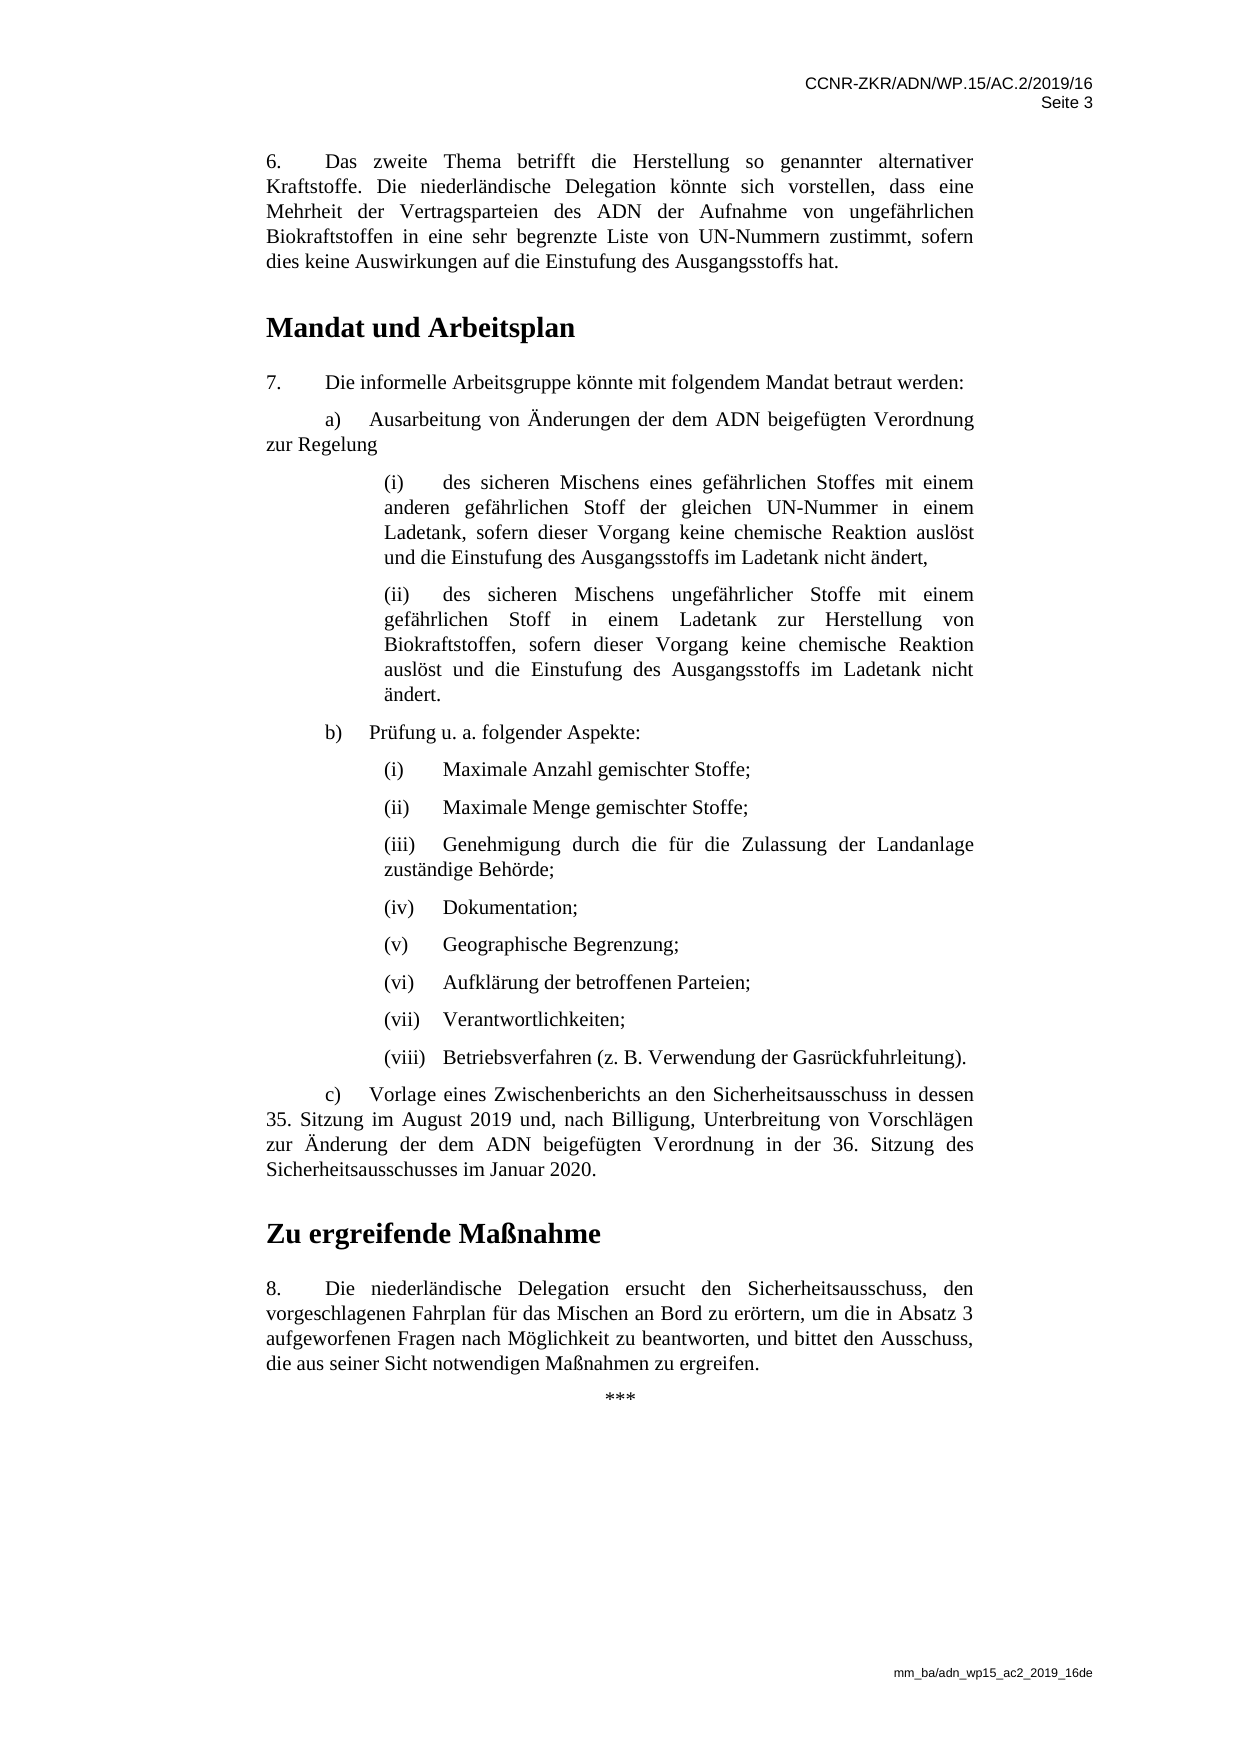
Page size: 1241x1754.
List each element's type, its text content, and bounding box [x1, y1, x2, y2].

text 7. Die informelle Arbeitsgruppe könnte mit folgendem Mandat betraut werden: [266, 369, 974, 394]
text (iii) Genehmigung durch die für die Zulassung der Landanlage zuständige Behörde; [384, 831, 974, 881]
text (v) Geographische Begrenzung; [384, 931, 974, 956]
text a) Ausarbeitung von Änderungen der dem ADN beigefügten Verordnung zur Regelung [266, 406, 974, 456]
text (i) des sicheren Mischens eines gefährlichen Stoffes mit einem anderen gefährlichen Stoff der gleichen UN-Nummer in einem Ladetank, sofern dieser Vorgang keine chemische Reaktion auslöst und die Einstufung des Ausgangsstoffs im Ladetank nicht ändert, [384, 469, 974, 569]
text 6. Das zweite Thema betrifft die Herstellung so genannter alternativer Kraftstoffe. Die niederländische Delegation könnte sich vorstellen, dass eine Mehrheit der Vertragsparteien des ADN der Aufnahme von ungefährlichen Biokraftstoffen in eine sehr begrenzte Liste von UN-Nummern zustimmt, sofern dies keine Auswirkungen auf die Einstufung des Ausgangsstoffs hat. [266, 148, 974, 273]
text c) Vorlage eines Zwischenberichts an den Sicherheitsausschuss in dessen 35. Sitzung im August 2019 und, nach Billigung, Unterbreitung von Vorschlägen zur Änderung der dem ADN beigefügten Verordnung in der 36. Sitzung des Sicherheitsausschusses im Januar 2020. [266, 1081, 974, 1181]
text (i) Maximale Anzahl gemischter Stoffe; [384, 756, 974, 781]
text Zu ergreifende Maßnahme [148, 1219, 974, 1250]
text (viii) Betriebsverfahren (z. B. Verwendung der Gasrückfuhrleitung). [384, 1044, 974, 1069]
text 8. Die niederländische Delegation ersucht den Sicherheitsausschuss, den vorgeschlagenen Fahrplan für das Mischen an Bord zu erörtern, um die in Absatz 3 aufgeworfenen Fragen nach Möglichkeit zu beantworten, und bittet den Ausschuss, die aus seiner Sicht notwendigen Maßnahmen zu ergreifen. [266, 1275, 974, 1375]
text (vi) Aufklärung der betroffenen Parteien; [384, 969, 974, 994]
text (iv) Dokumentation; [384, 894, 974, 919]
text Mandat und Arbeitsplan [148, 310, 974, 344]
text (ii) Maximale Menge gemischter Stoffe; [384, 794, 974, 819]
text b) Prüfung u. a. folgender Aspekte: [266, 719, 974, 744]
text (ii) des sicheren Mischens ungefährlicher Stoffe mit einem gefährlichen Stoff in einem Ladetank zur Herstellung von Biokraftstoffen, sofern dieser Vorgang keine chemische Reaktion auslöst und die Einstufung des Ausgangsstoffs im Ladetank nicht ändert. [384, 581, 974, 706]
text *** [148, 1387, 1093, 1411]
text (vii) Verantwortlichkeiten; [384, 1006, 974, 1031]
